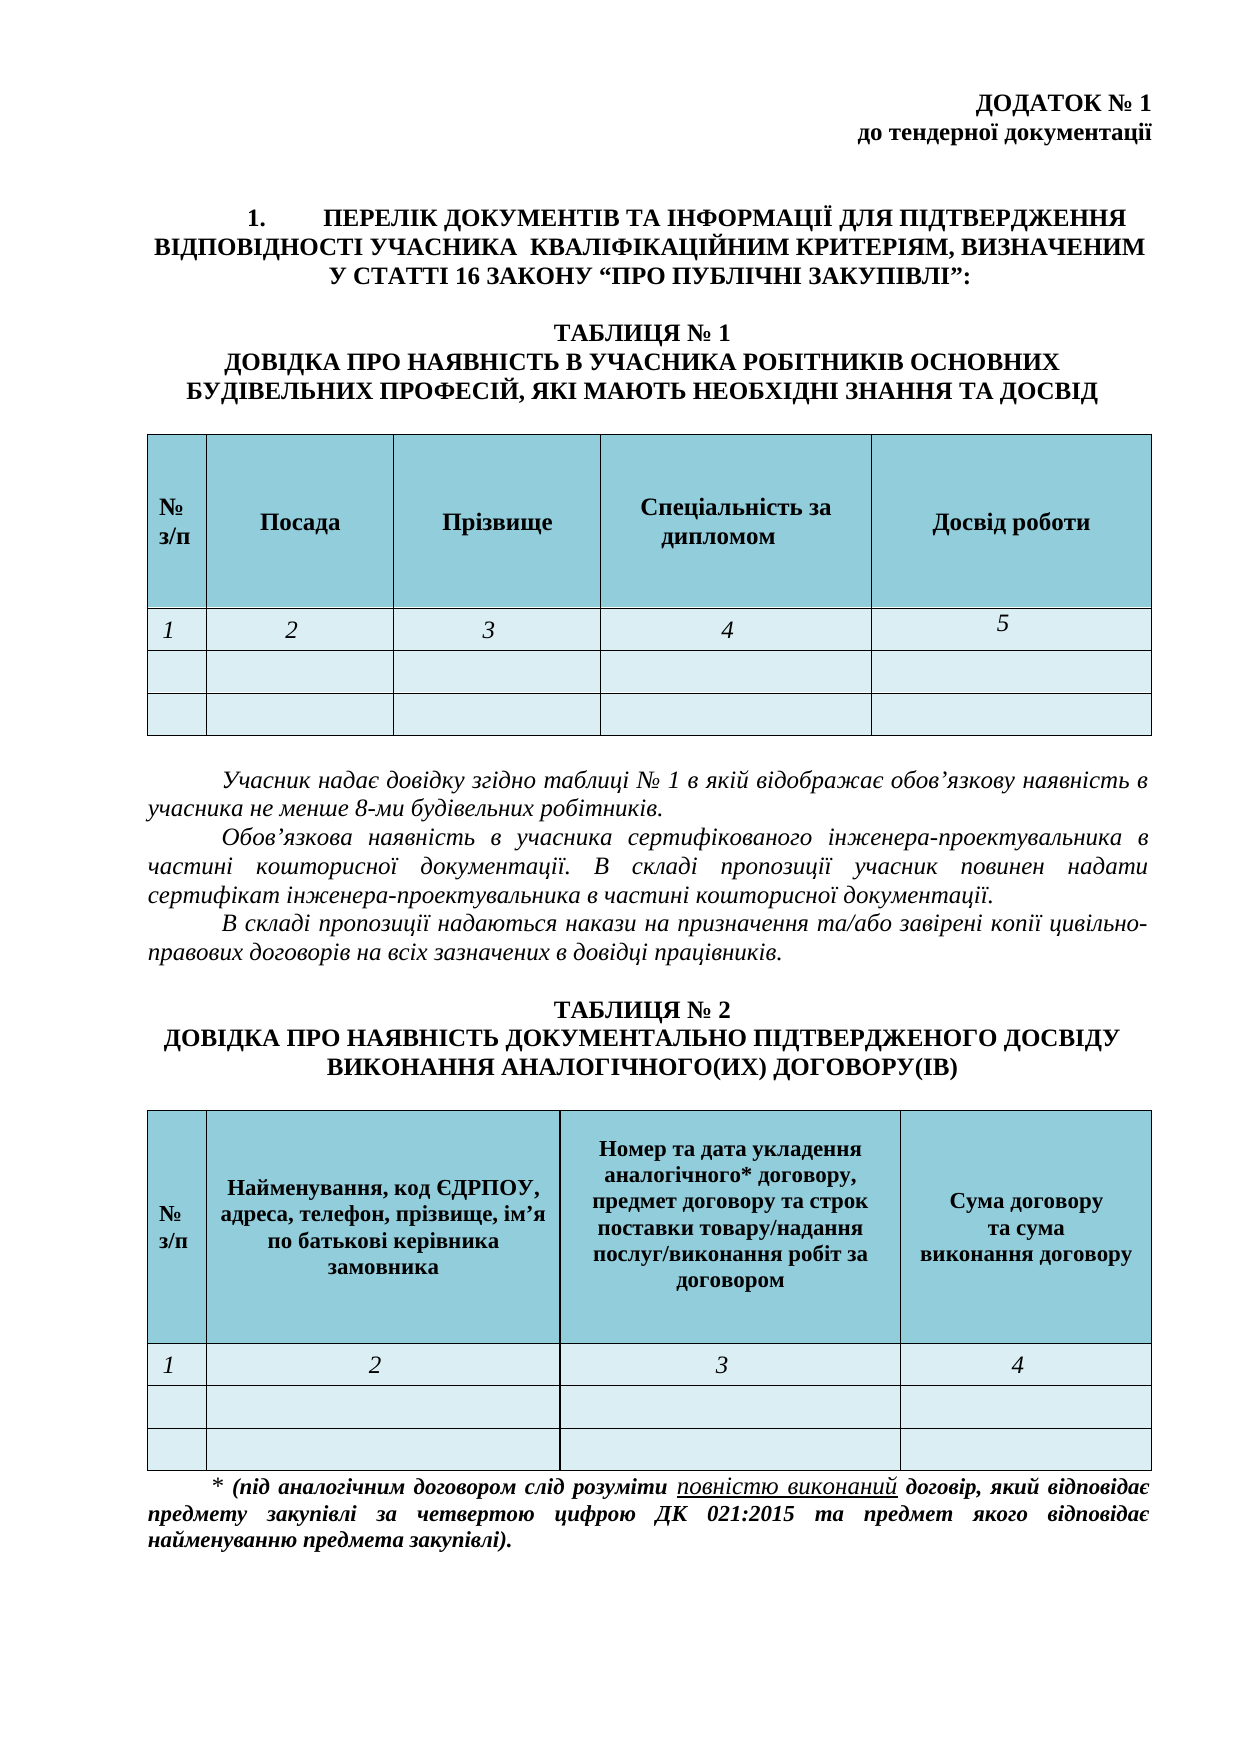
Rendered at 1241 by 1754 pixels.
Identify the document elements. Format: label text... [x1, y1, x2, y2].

table_header Досвід роботи [872, 435, 1151, 607]
table_cell [901, 1386, 1151, 1428]
table_cell [148, 1429, 206, 1470]
text * (під аналогічним договором слід розуміти повністю виконаний договір, який відповідає предмету закупівлі за четвертою цифрою ДК 021:2015 та предмет якого відповідає найменуванню предмета закупівлі). [148, 1471, 1152, 1553]
text Довідка про НАЯВНІСТЬ документально підтвердженого Досвіду виконання АНАЛОГІЧНого(ИХ) договору(ів) [148, 1023, 1137, 1081]
table_cell 5 [872, 609, 1151, 650]
list ПЕРЕЛІК ДОКУМЕНТІВ ТА ІНФОРМАЦІЇ ДЛЯ ПІДТВЕРДЖЕННЯ ВІДПОВІДНОСТІ УЧАСНИКА КВАЛІФІКАЦІЙНИМ КРИТЕРІЯМ, ВИЗНАЧЕНИМ У СТАТТІ 16 ЗАКОНУ “ПРО ПУБЛІЧНІ ЗАКУПІВЛІ”: [148, 203, 1152, 290]
table_header Сума договору та сума виконання договору [901, 1111, 1151, 1343]
table_header Номер та дата укладення аналогічного* договору, предмет договору та строк поставки товару/надання послуг/виконання робіт за договором [561, 1111, 900, 1343]
table_cell [561, 1386, 900, 1428]
table_cell [207, 1429, 559, 1470]
table_cell [561, 1429, 900, 1470]
text В складі пропозиції надаються накази на призначення та/або завірені копії цивільно-правових договорів на всіх зазначених в довідці працівників. [148, 908, 1152, 966]
text ТАБЛИЦЯ № 1 [148, 318, 1137, 347]
table_cell [207, 694, 393, 735]
table_cell [872, 651, 1151, 692]
text Довідка про НАЯВНІСТЬ в учасника робітників основних будівельних професій, які мають необхідні знання та досвід [148, 347, 1137, 405]
table_cell 4 [901, 1344, 1151, 1385]
text до тендерної документації [148, 117, 1152, 146]
table_cell [601, 694, 871, 735]
text ТАБЛИЦЯ № 2 [148, 995, 1137, 1023]
text ДОДАТОК № 1 [148, 88, 1152, 117]
table_header Спеціальність за дипломом [601, 435, 871, 607]
table_cell 2 [207, 609, 393, 650]
table_cell [207, 651, 393, 692]
table_cell [207, 1386, 559, 1428]
table_cell [872, 694, 1151, 735]
table_header Прізвище [394, 435, 600, 607]
table_cell 1 [148, 609, 206, 650]
table_cell 3 [394, 609, 600, 650]
table_header № з/п [148, 435, 206, 607]
table_cell [148, 651, 206, 692]
table_cell [394, 651, 600, 692]
table_header № з/п [148, 1111, 206, 1343]
table_cell 2 [207, 1344, 559, 1385]
text Обов’язкова наявність в учасника сертифікованого інженера-проектувальника в частині кошторисної документації. В складі пропозиції учасник повинен надати сертифікат інженера-проектувальника в частині кошторисної документації. [148, 822, 1152, 908]
table_cell [394, 694, 600, 735]
table_cell 3 [561, 1344, 900, 1385]
text Учасник надає довідку згідно таблиці № 1 в якій відображає обов’язкову наявність в учасника не менше 8-ми будівельних робітників. [148, 765, 1152, 822]
table_cell [148, 694, 206, 735]
table_cell 1 [148, 1344, 206, 1385]
table_cell [148, 1386, 206, 1428]
table_cell [901, 1429, 1151, 1470]
table_header Посада [207, 435, 393, 607]
table_cell 4 [601, 609, 871, 650]
table_cell [601, 651, 871, 692]
table_header Найменування, код ЄДРПОУ, адреса, телефон, прізвище, ім’я по батькові керівника замовника [207, 1111, 559, 1343]
